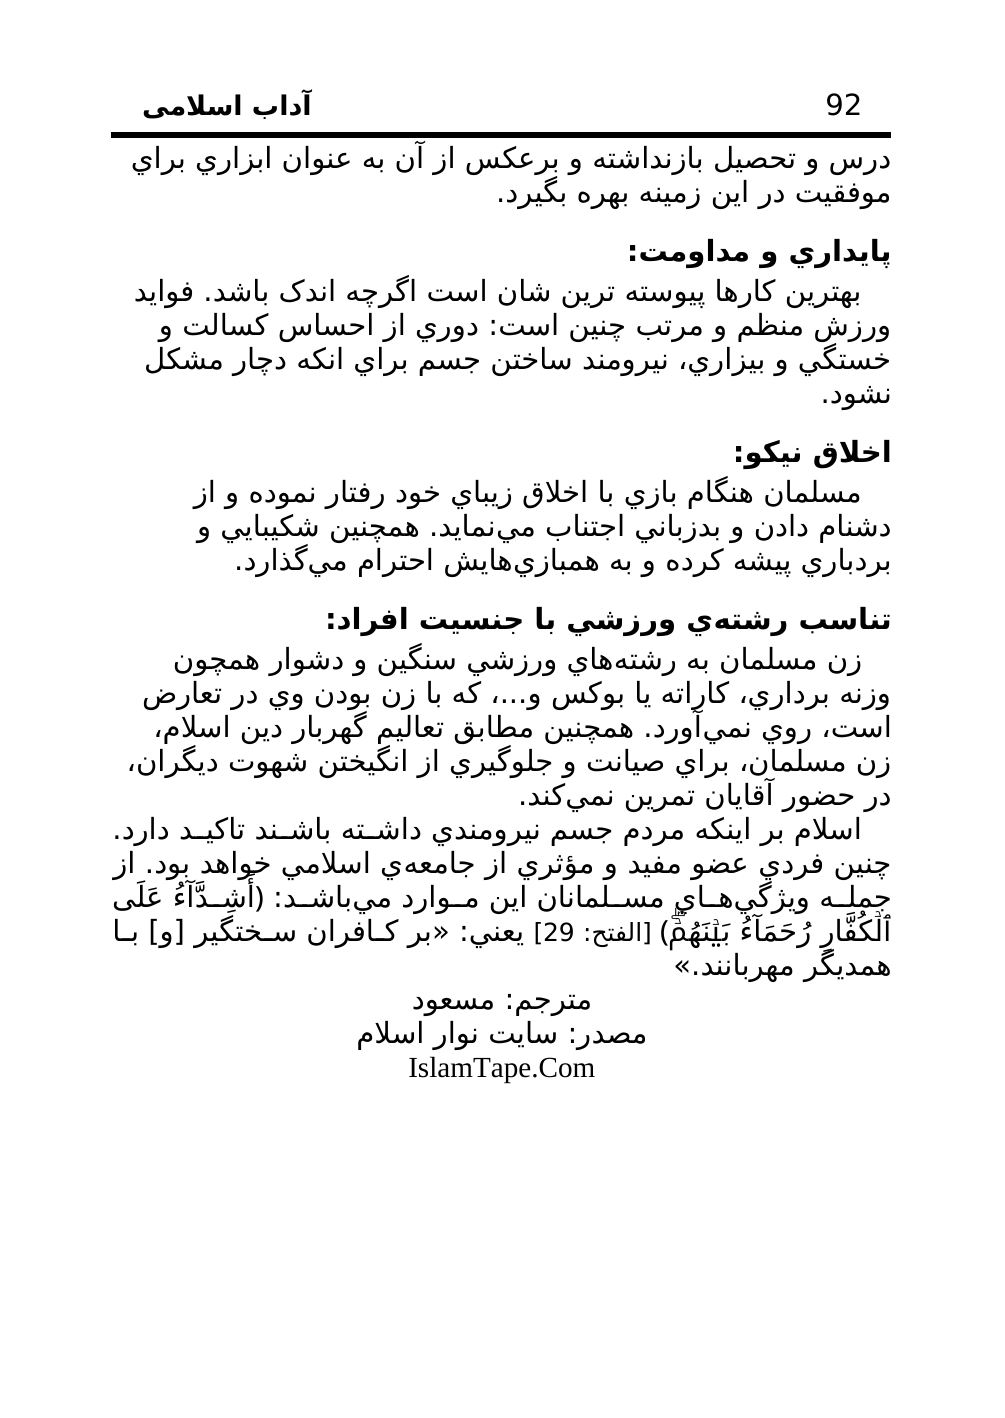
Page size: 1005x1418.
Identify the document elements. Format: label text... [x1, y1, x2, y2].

text IslamTape.Com [112, 1050, 892, 1084]
text زن مسلمان به رشته‌هاي ورزشي سنگين و دشوار همچون وزنه برداري، کاراته يا بوکس و...، که با زن بودن وي در تعارض است، روي نمي‌آورد. همچنين مطابق تعاليم گهربار دين اسلام، زن مسلمان، براي صيانت و جلوگيري از انگيختن شهوت ديگران، در حضور آقايان تمرين نمي‌کند. [112, 643, 892, 812]
text اسلام بر اينکه مردم جسم نيرومندي داشته باشند تاکيد دارد. چنين فردي عضو مفيد و مؤثري از جامعه‌ي اسلامي خواهد بود. از جمله ويژگي‌هاي مسلمانان اين موارد مي‌باشد: ﴿أَشِدَّآءُ عَلَى ٱلۡكُفَّارِ رُحَمَآءُ بَيۡنَهُمۡۖ﴾ [الفتح: 29] يعني: «بر كافران سختگير [و] با همديگر مهربانند.» [112, 812, 892, 982]
text مصدر: سايت نوار اسلام [112, 1016, 892, 1050]
text بهترين کارها پيوسته ترين شان است اگرچه اندک باشد. فوايد ورزش منظم و مرتب چنين است: دوري از احساس کسالت و خستگي و بيزاري، نيرومند ساختن جسم براي انکه دچار مشکل نشود. [112, 274, 892, 410]
text مسلمان هنگام بازي با اخلاق زيباي خود رفتار نموده و از دشنام دادن و بدزباني اجتناب مي‌نمايد. همچنين شکيبايي و بردباري پيشه کرده و به همبازي‌هايش احترام مي‌گذارد. [112, 476, 892, 577]
text اخلاق نيکو: [112, 435, 892, 469]
text پايداري و مداومت: [112, 234, 892, 268]
text مترجم: مسعود [112, 982, 892, 1016]
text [112, 141, 892, 209]
text تناسب رشته‌ي ورزشي با جنسيت افراد: [112, 602, 892, 636]
